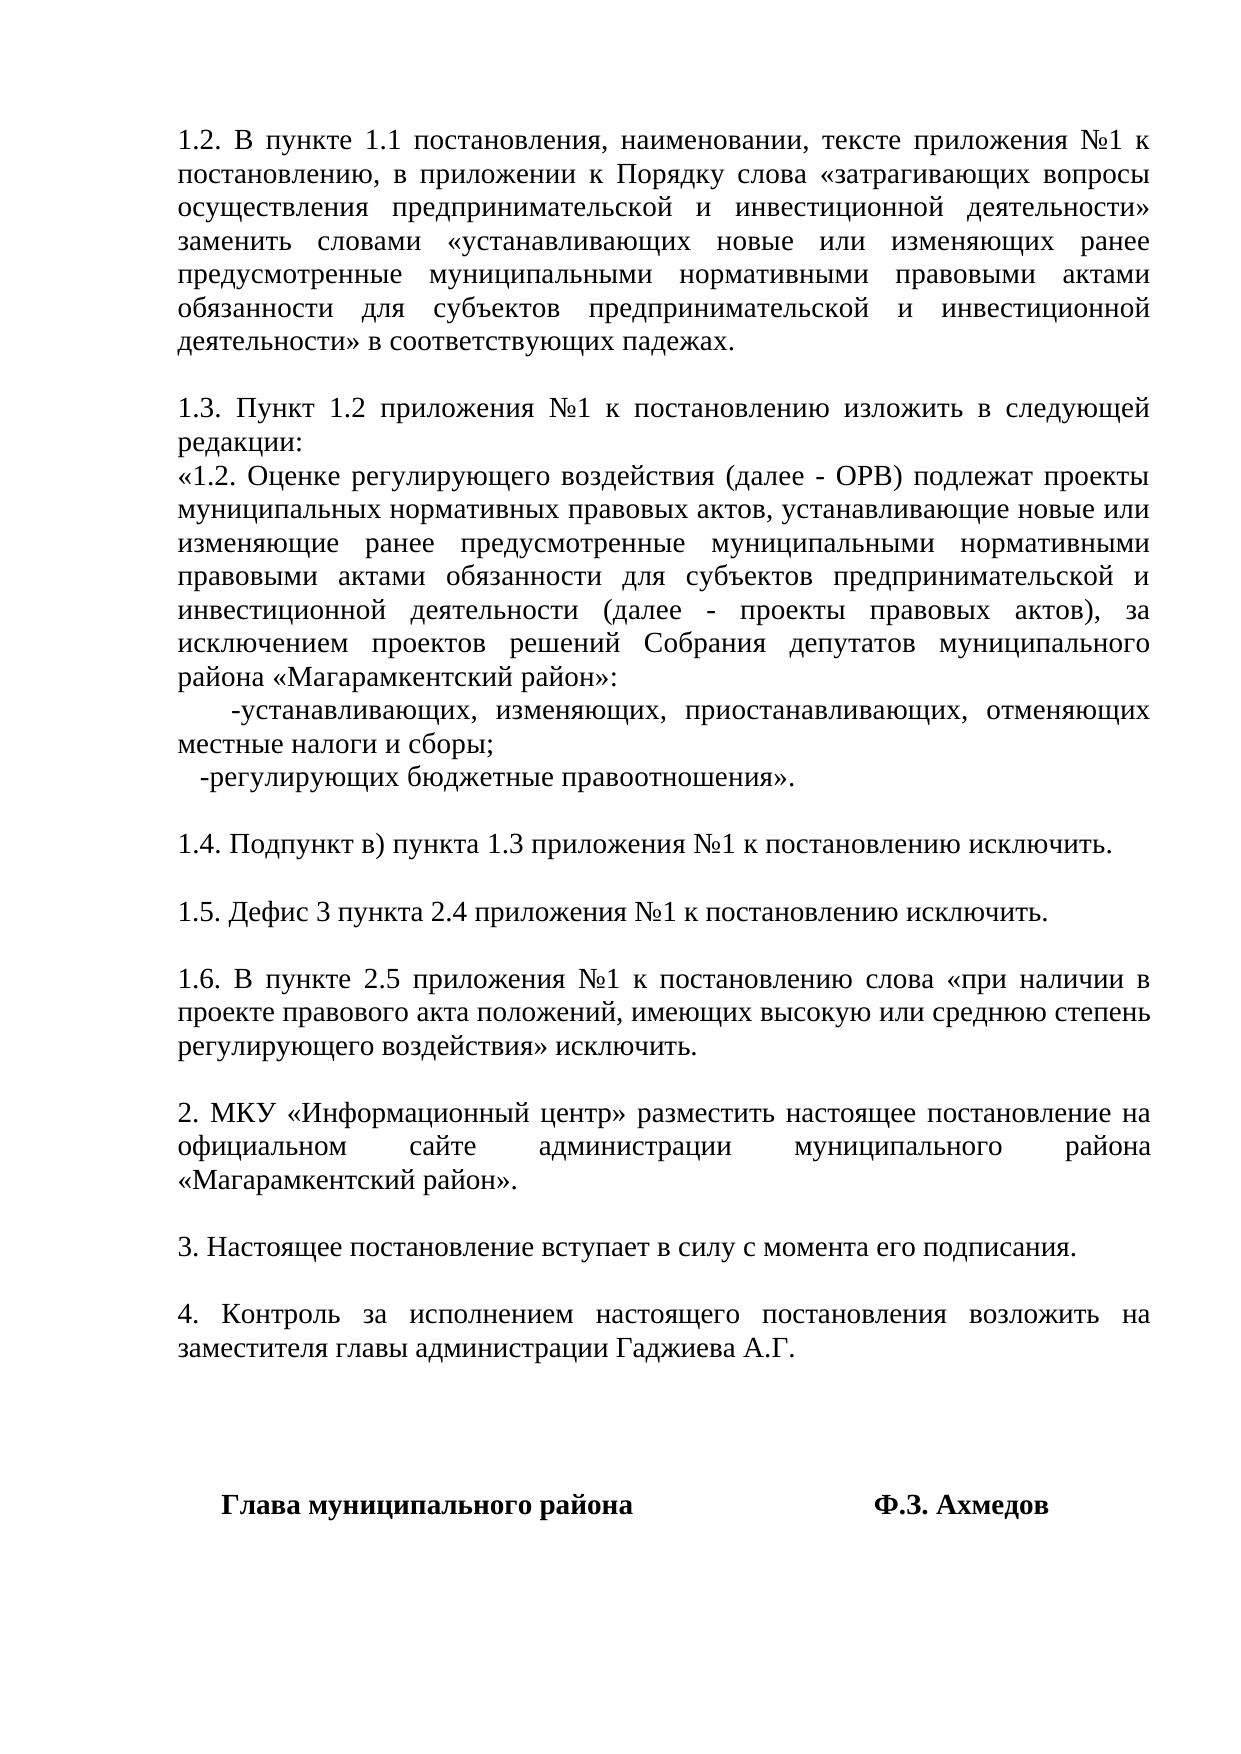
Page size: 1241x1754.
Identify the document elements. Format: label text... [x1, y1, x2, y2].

text Глава муниципального района Ф.З. Ахмедов [177, 1487, 1152, 1521]
text 3. Настоящее постановление вступает в силу с момента его подписания. [177, 1229, 1152, 1263]
text -регулирующих бюджетные правоотношения». [177, 759, 1152, 793]
text -устанавливающих, изменяющих, приостанавливающих, отменяющих местные налоги и сборы; [177, 692, 1152, 759]
text 1.2. В пункте 1.1 постановления, наименовании, тексте приложения №1 к постановлению, в приложении к Порядку слова «затрагивающих вопросы осуществления предпринимательской и инвестиционной деятельности» заменить словами «устанавливающих новые или изменяющих ранее предусмотренные муниципальными нормативными правовыми актами обязанности для субъектов предпринимательской и инвестиционной деятельности» в соответствующих падежах. [177, 89, 1152, 357]
text 1.5. Дефис 3 пункта 2.4 приложения №1 к постановлению исключить. [177, 860, 1152, 927]
text 1.4. Подпункт в) пункта 1.3 приложения №1 к постановлению исключить. [177, 793, 1152, 860]
text 2. МКУ «Информационный центр» разместить настоящее постановление на официальном сайте администрации муниципального района «Магарамкентский район». [177, 1061, 1152, 1196]
text 1.3. Пункт 1.2 приложения №1 к постановлению изложить в следующей редакции: «1.2. Оценке регулирующего воздействия (далее - ОРВ) подлежат проекты муниципальных нормативных правовых актов, устанавливающие новые или изменяющие ранее предусмотренные муниципальными нормативными правовыми актами обязанности для субъектов предпринимательской и инвестиционной деятельности (далее - проекты правовых актов), за исключением проектов решений Собрания депутатов муниципального района «Магарамкентский район»: [177, 357, 1152, 692]
text 1.6. В пункте 2.5 приложения №1 к постановлению слова «при наличии в проекте правового акта положений, имеющих высокую или среднюю степень регулирующего воздействия» исключить. [177, 927, 1152, 1061]
text 4. Контроль за исполнением настоящего постановления возложить на заместителя главы администрации Гаджиева А.Г. [177, 1296, 1152, 1363]
